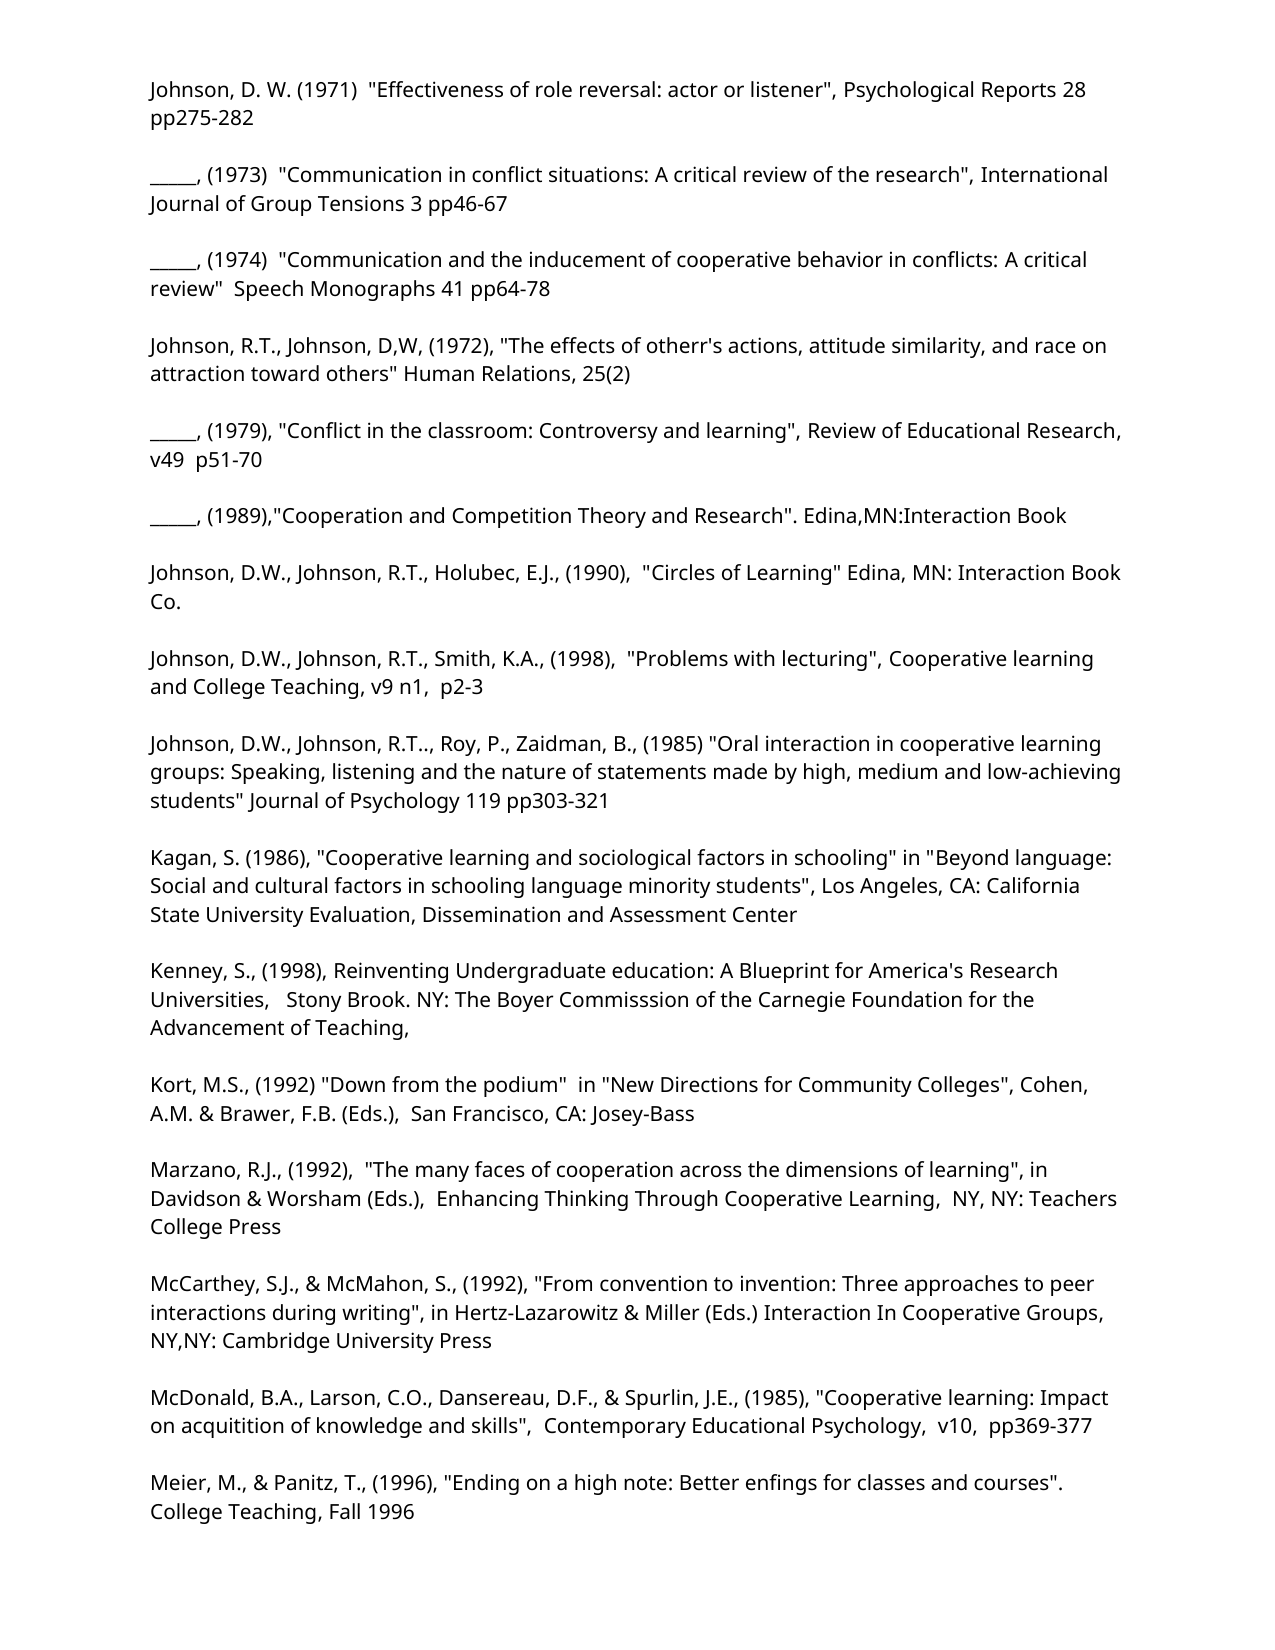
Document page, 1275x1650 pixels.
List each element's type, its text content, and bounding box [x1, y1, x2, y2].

text Johnson, D. W. (1971) "Effectiveness of role reversal: actor or listener", Psychological Reports 28 pp275-282 [150, 75, 1125, 132]
text Johnson, R.T., Johnson, D,W, (1972), "The effects of otherr's actions, attitude similarity, and race on attraction toward others" Human Relations, 25(2) [150, 331, 1125, 388]
text Johnson, D.W., Johnson, R.T., Holubec, E.J., (1990), "Circles of Learning" Edina, MN: Interaction Book Co. [150, 558, 1125, 615]
text _____, (1979), "Conflict in the classroom: Controversy and learning", Review of Educational Research, v49 p51-70 [150, 416, 1125, 473]
text Meier, M., & Panitz, T., (1996), "Ending on a high note: Better enfings for classes and courses". College Teaching, Fall 1996 [150, 1468, 1125, 1525]
text McDonald, B.A., Larson, C.O., Dansereau, D.F., & Spurlin, J.E., (1985), "Cooperative learning: Impact on acquitition of knowledge and skills", Contemporary Educational Psychology, v10, pp369-377 [150, 1383, 1125, 1440]
text _____, (1974) "Communication and the inducement of cooperative behavior in conflicts: A critical review" Speech Monographs 41 pp64-78 [150, 246, 1125, 302]
text _____, (1973) "Communication in conflict situations: A critical review of the research", International Journal of Group Tensions 3 pp46-67 [150, 160, 1125, 217]
text Johnson, D.W., Johnson, R.T.., Roy, P., Zaidman, B., (1985) "Oral interaction in cooperative learning groups: Speaking, listening and the nature of statements made by high, medium and low-achieving students" Journal of Psychology 119 pp303-321 [150, 729, 1125, 814]
text Kagan, S. (1986), "Cooperative learning and sociological factors in schooling" in "Beyond language: Social and cultural factors in schooling language minority students", Los Angeles, CA: California State University Evaluation, Dissemination and Assessment Center [150, 843, 1125, 928]
text Johnson, D.W., Johnson, R.T., Smith, K.A., (1998), "Problems with lecturing", Cooperative learning and College Teaching, v9 n1, p2-3 [150, 644, 1125, 701]
text _____, (1989),"Cooperation and Competition Theory and Research". Edina,MN:Interaction Book [150, 502, 1125, 530]
text McCarthey, S.J., & McMahon, S., (1992), "From convention to invention: Three approaches to peer interactions during writing", in Hertz-Lazarowitz & Miller (Eds.) Interaction In Cooperative Groups, NY,NY: Cambridge University Press [150, 1269, 1125, 1355]
text Marzano, R.J., (1992), "The many faces of cooperation across the dimensions of learning", in Davidson & Worsham (Eds.), Enhancing Thinking Through Cooperative Learning, NY, NY: Teachers College Press [150, 1156, 1125, 1241]
text Kort, M.S., (1992) "Down from the podium" in "New Directions for Community Colleges", Cohen, A.M. & Brawer, F.B. (Eds.), San Francisco, CA: Josey-Bass [150, 1070, 1125, 1127]
text Kenney, S., (1998), Reinventing Undergraduate education: A Blueprint for America's Research Universities, Stony Brook. NY: The Boyer Commisssion of the Carnegie Foundation for the Advancement of Teaching, [150, 957, 1125, 1042]
